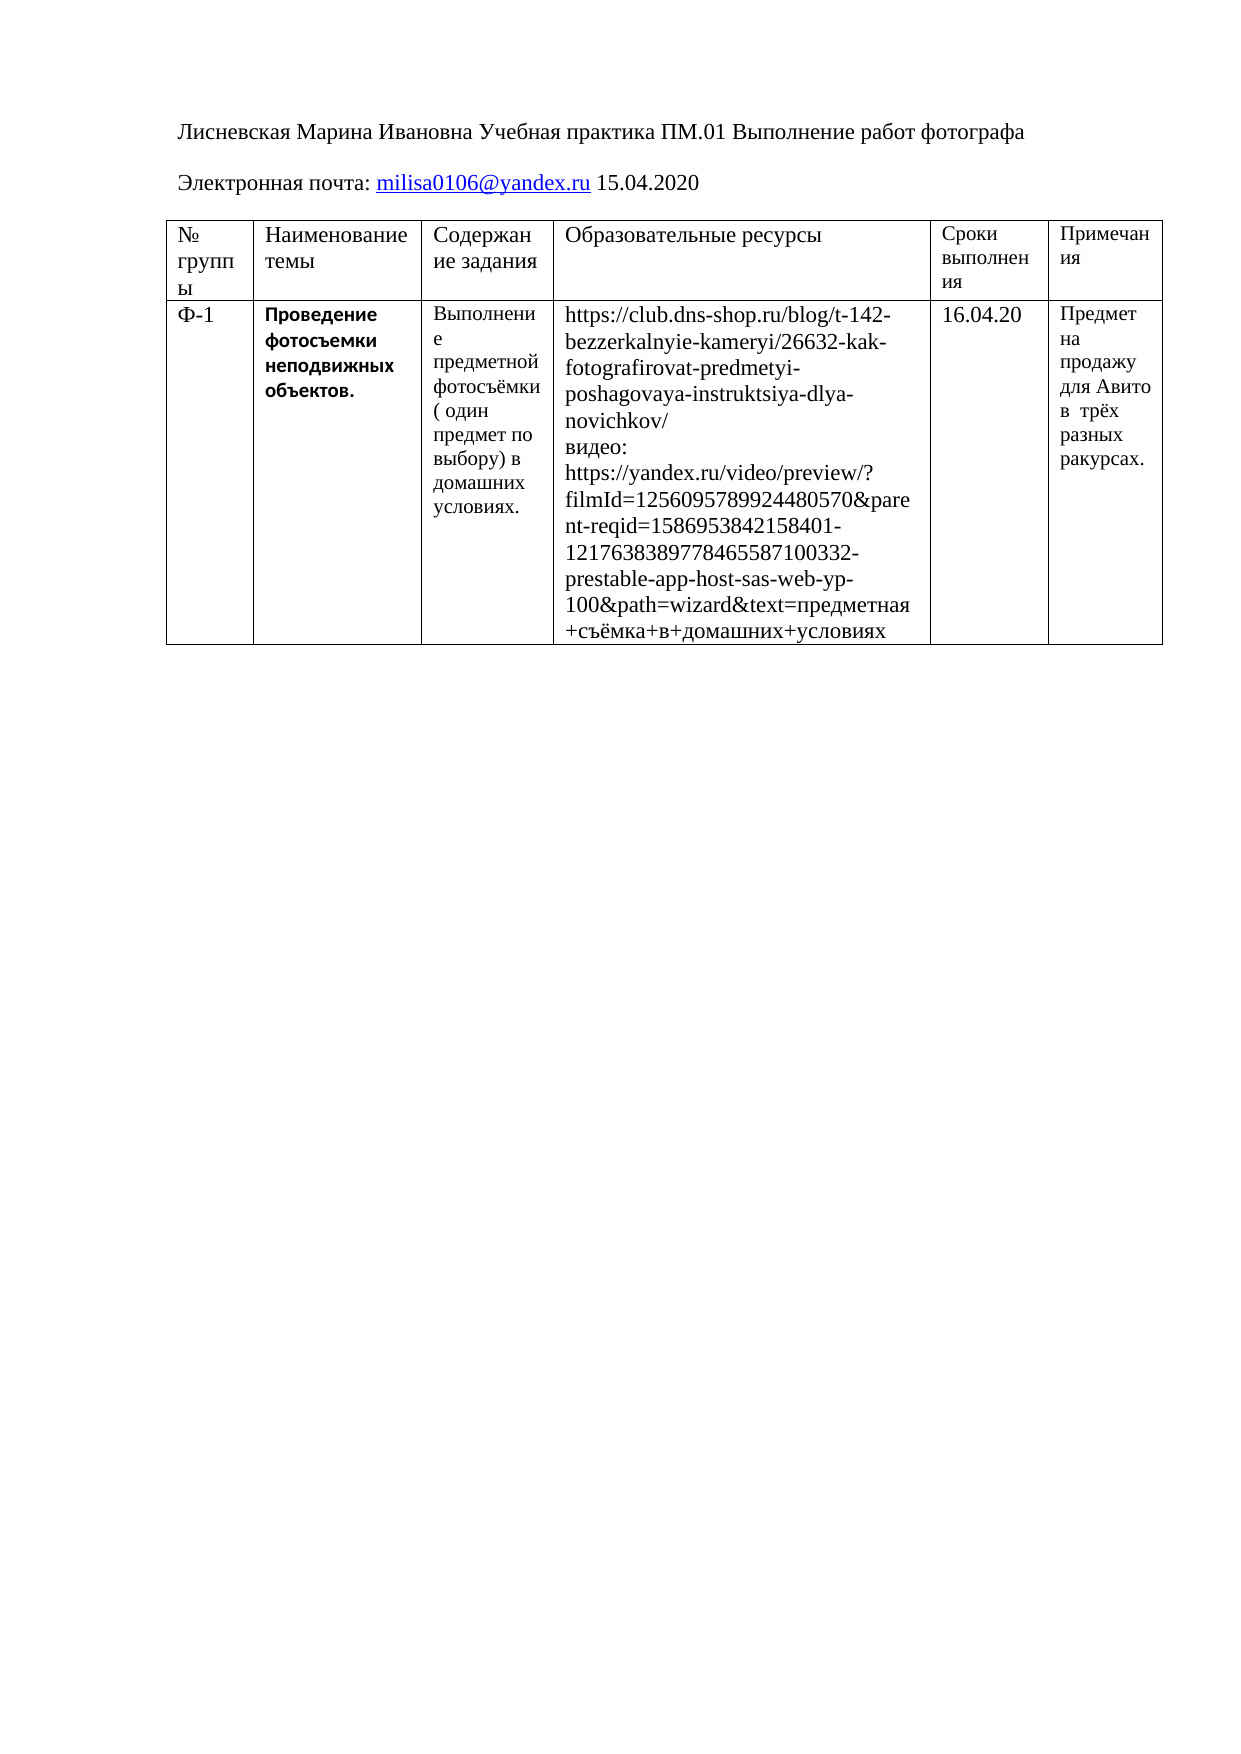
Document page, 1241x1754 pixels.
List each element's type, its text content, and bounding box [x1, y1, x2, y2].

table_cell 16.04.20 [931, 301, 1048, 644]
table_header № группы [167, 221, 253, 300]
table_cell Проведение фотосъемки неподвижных объектов. [254, 301, 421, 644]
table_header Сроки выполнения [931, 221, 1048, 300]
text Электронная почта: milisa0106@yandex.ru 15.04.2020 [177, 169, 1152, 196]
table_header Наименование темы [254, 221, 421, 300]
table_cell https://club.dns-shop.ru/blog/t-142-bezzerkalnyie-kameryi/26632-kak-fotografirovat-predmetyi-poshagovaya-instruktsiya-dlya- novichkov/ видео: https://yandex.ru/video/preview/?filmId=1256095789924480570&parent-reqid=1586953842158401-1217638389778465587100332-prestable-app-host-sas-web-yp-100&path=wizard&text=предметная+съёмка+в+домашних+условиях [554, 301, 930, 644]
table_cell Ф-1 [167, 301, 253, 644]
table_header Примечания [1049, 221, 1162, 300]
table_cell Выполнение предметной фотосъёмки ( один предмет по выбору) в домашних условиях. [422, 301, 553, 644]
text Лисневская Марина Ивановна Учебная практика ПМ.01 Выполнение работ фотографа [177, 118, 1152, 144]
table_cell Предмет на продажу для Авито в трёх разных ракурсах. [1049, 301, 1162, 644]
table_header Образовательные ресурсы [554, 221, 930, 300]
table_header Содержание задания [422, 221, 553, 300]
